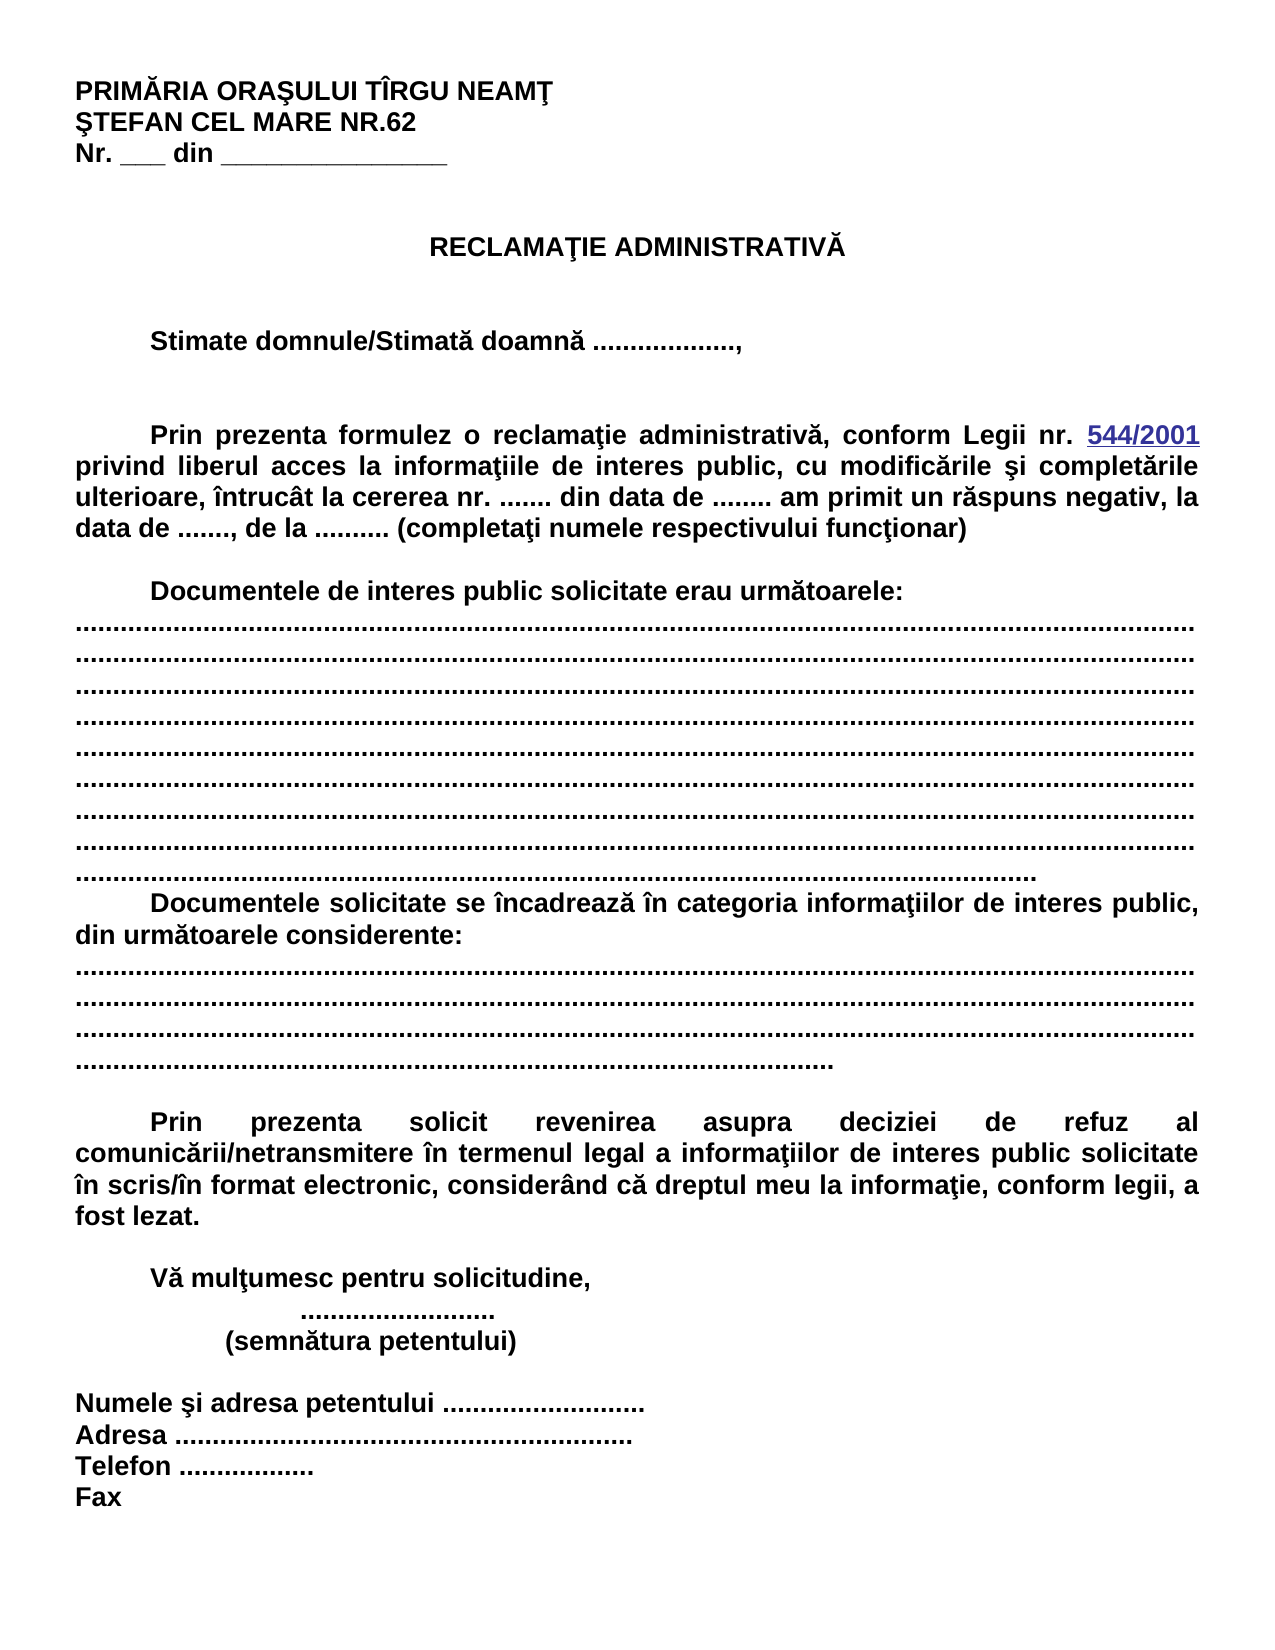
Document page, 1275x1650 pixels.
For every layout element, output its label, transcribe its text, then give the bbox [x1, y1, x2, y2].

text Telefon .................. [75, 1450, 1200, 1481]
text Documentele de interes public solicitate erau următoarele: [75, 575, 1200, 606]
text Stimate domnule/Stimată doamnă ..................., [75, 325, 1200, 356]
text RECLAMAŢIE ADMINISTRATIVĂ [75, 231, 1200, 262]
text Prin prezenta formulez o reclamaţie administrativă, conform Legii nr. 544/2001 privind liberul acces la informaţiile de interes public, cu modificările şi completările ulterioare, întrucât la cererea nr. ....... din data de ........ am primit un răspuns negativ, la data de ......., de la .......... (completaţi numele respectivului funcţionar) [75, 419, 1200, 544]
text Fax [75, 1481, 1200, 1512]
text Prin prezenta solicit revenirea asupra deciziei de refuz al comunicării/netransmitere în termenul legal a informaţiilor de interes public solicitate în scris/în format electronic, considerând că dreptul meu la informaţie, conform legii, a fost lezat. [75, 1106, 1200, 1231]
text Adresa ............................................................. [75, 1419, 1200, 1450]
text ŞTEFAN CEL MARE NR.62 [75, 106, 1200, 137]
text .......................... [75, 1294, 1200, 1325]
text (semnătura petentului) [75, 1325, 1200, 1356]
text .................................................................................................................................................................................................................................................................................................................................................................................................................................................................................................................................................................... [75, 950, 1200, 1075]
text Vă mulţumesc pentru solicitudine, [75, 1262, 1200, 1294]
text Nr. ___ din _______________ [75, 137, 1200, 169]
text PRIMĂRIA ORAŞULUI TÎRGU NEAMŢ [75, 75, 1200, 106]
text Documentele solicitate se încadrează în categoria informaţiilor de interes public, din următoarele considerente: [75, 887, 1200, 950]
text ........................................................................................................................................................................................................................................................................................................................................................................................................................................................................................................................................................................................................................................................................................................................................................................................................................................................................................................................................................................................................................................................................................................................................................................................................................................................................................................................................................................ [75, 606, 1200, 887]
text Numele şi adresa petentului ........................... [75, 1387, 1200, 1419]
